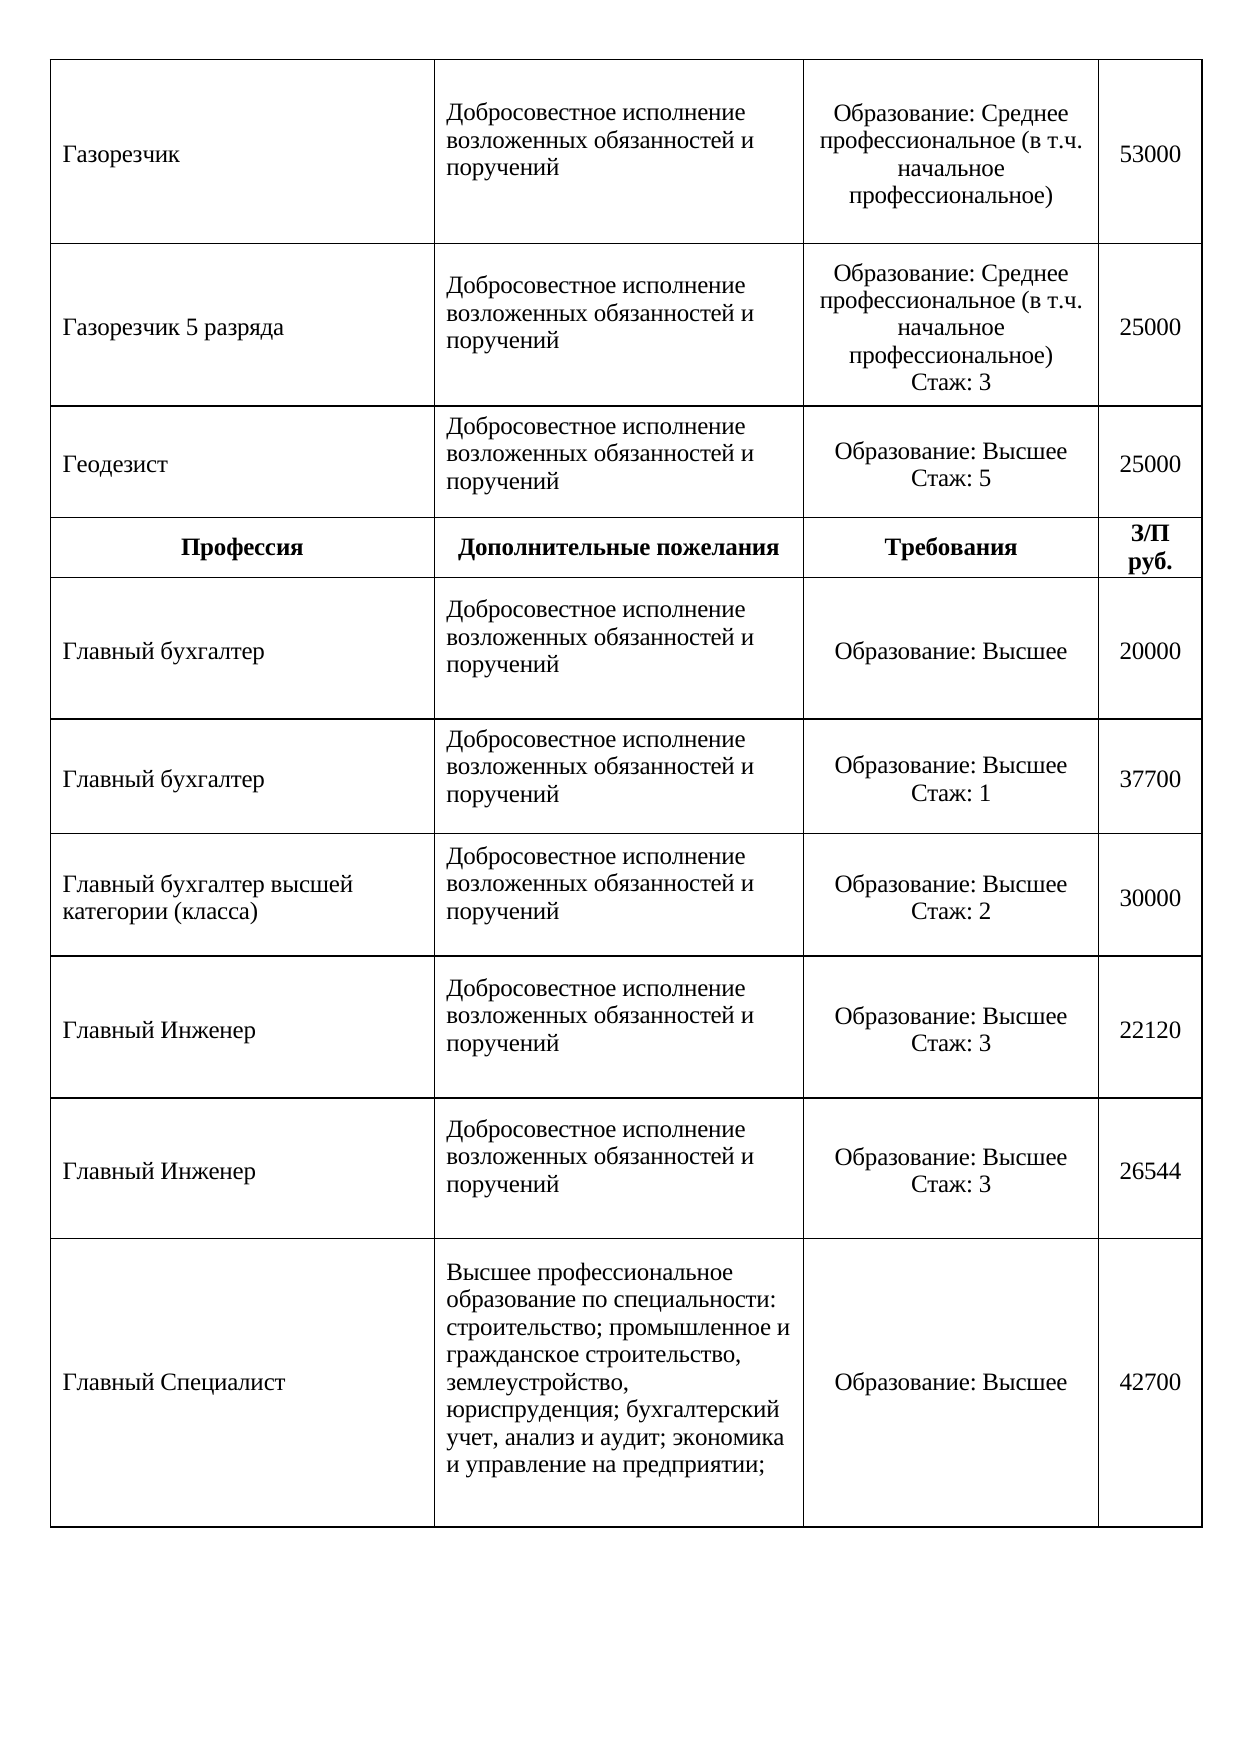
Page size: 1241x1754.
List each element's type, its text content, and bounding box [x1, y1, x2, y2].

table_cell Образование: Высшее [804, 1239, 1098, 1526]
table_cell Образование: Среднее профессиональное (в т.ч. начальное профессиональное) [804, 60, 1098, 243]
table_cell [435, 244, 803, 405]
table_cell Главный бухгалтер [51, 578, 434, 718]
table_cell Образование: Среднее профессиональное (в т.ч. начальное профессиональное) Стаж: 3 [804, 244, 1098, 405]
table_cell Главный бухгалтер высшей категории (класса) [51, 834, 434, 955]
table_cell Добросовестное исполнение возложенных обязанностей и поручений [435, 1099, 803, 1237]
table_cell 25000 [1099, 244, 1201, 405]
table_cell Образование: Высшее Стаж: 2 [804, 834, 1098, 955]
table_cell Главный Инженер [51, 1099, 434, 1237]
table_cell 22120 [1099, 957, 1201, 1097]
table_cell 20000 [1099, 578, 1201, 718]
table_cell Дополнительные пожелания [435, 518, 803, 577]
table_cell Профессия [51, 518, 434, 577]
table_cell Главный бухгалтер [51, 720, 434, 833]
table_cell Геодезист [51, 407, 434, 517]
table_cell 53000 [1099, 60, 1201, 243]
table_cell Газорезчик 5 разряда [51, 244, 434, 405]
table_cell Образование: Высшее Стаж: 3 [804, 1099, 1098, 1237]
table_cell 30000 [1099, 834, 1201, 955]
table_cell Добросовестное исполнение возложенных обязанностей и поручений [435, 957, 803, 1097]
table_cell Главный Специалист [51, 1239, 434, 1526]
table_cell Высшее профессиональное образование по специальности: строительство; промышленное и гражданское строительство, землеустройство, юриспруденция; бухгалтерский учет, анализ и аудит; экономика и управление на предприятии; [435, 1239, 803, 1526]
table_cell Газорезчик [51, 60, 434, 243]
table_cell Добросовестное исполнение возложенных обязанностей и поручений [435, 720, 803, 833]
table_cell 37700 [1099, 720, 1201, 833]
table_cell Добросовестное исполнение возложенных обязанностей и поручений [435, 578, 803, 718]
table_cell Образование: Высшее Стаж: 5 [804, 407, 1098, 517]
table_cell 26544 [1099, 1099, 1201, 1237]
table_cell Требования [804, 518, 1098, 577]
table_cell З/П руб. [1099, 518, 1201, 577]
table_cell 42700 [1099, 1239, 1201, 1526]
table_cell Образование: Высшее [804, 578, 1098, 718]
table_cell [435, 60, 803, 243]
table_cell Образование: Высшее Стаж: 3 [804, 957, 1098, 1097]
table_cell Образование: Высшее Стаж: 1 [804, 720, 1098, 833]
table_cell Добросовестное исполнение возложенных обязанностей и поручений [435, 407, 803, 517]
table_cell 25000 [1099, 407, 1201, 517]
table_cell Главный Инженер [51, 957, 434, 1097]
table_cell Добросовестное исполнение возложенных обязанностей и поручений [435, 834, 803, 955]
